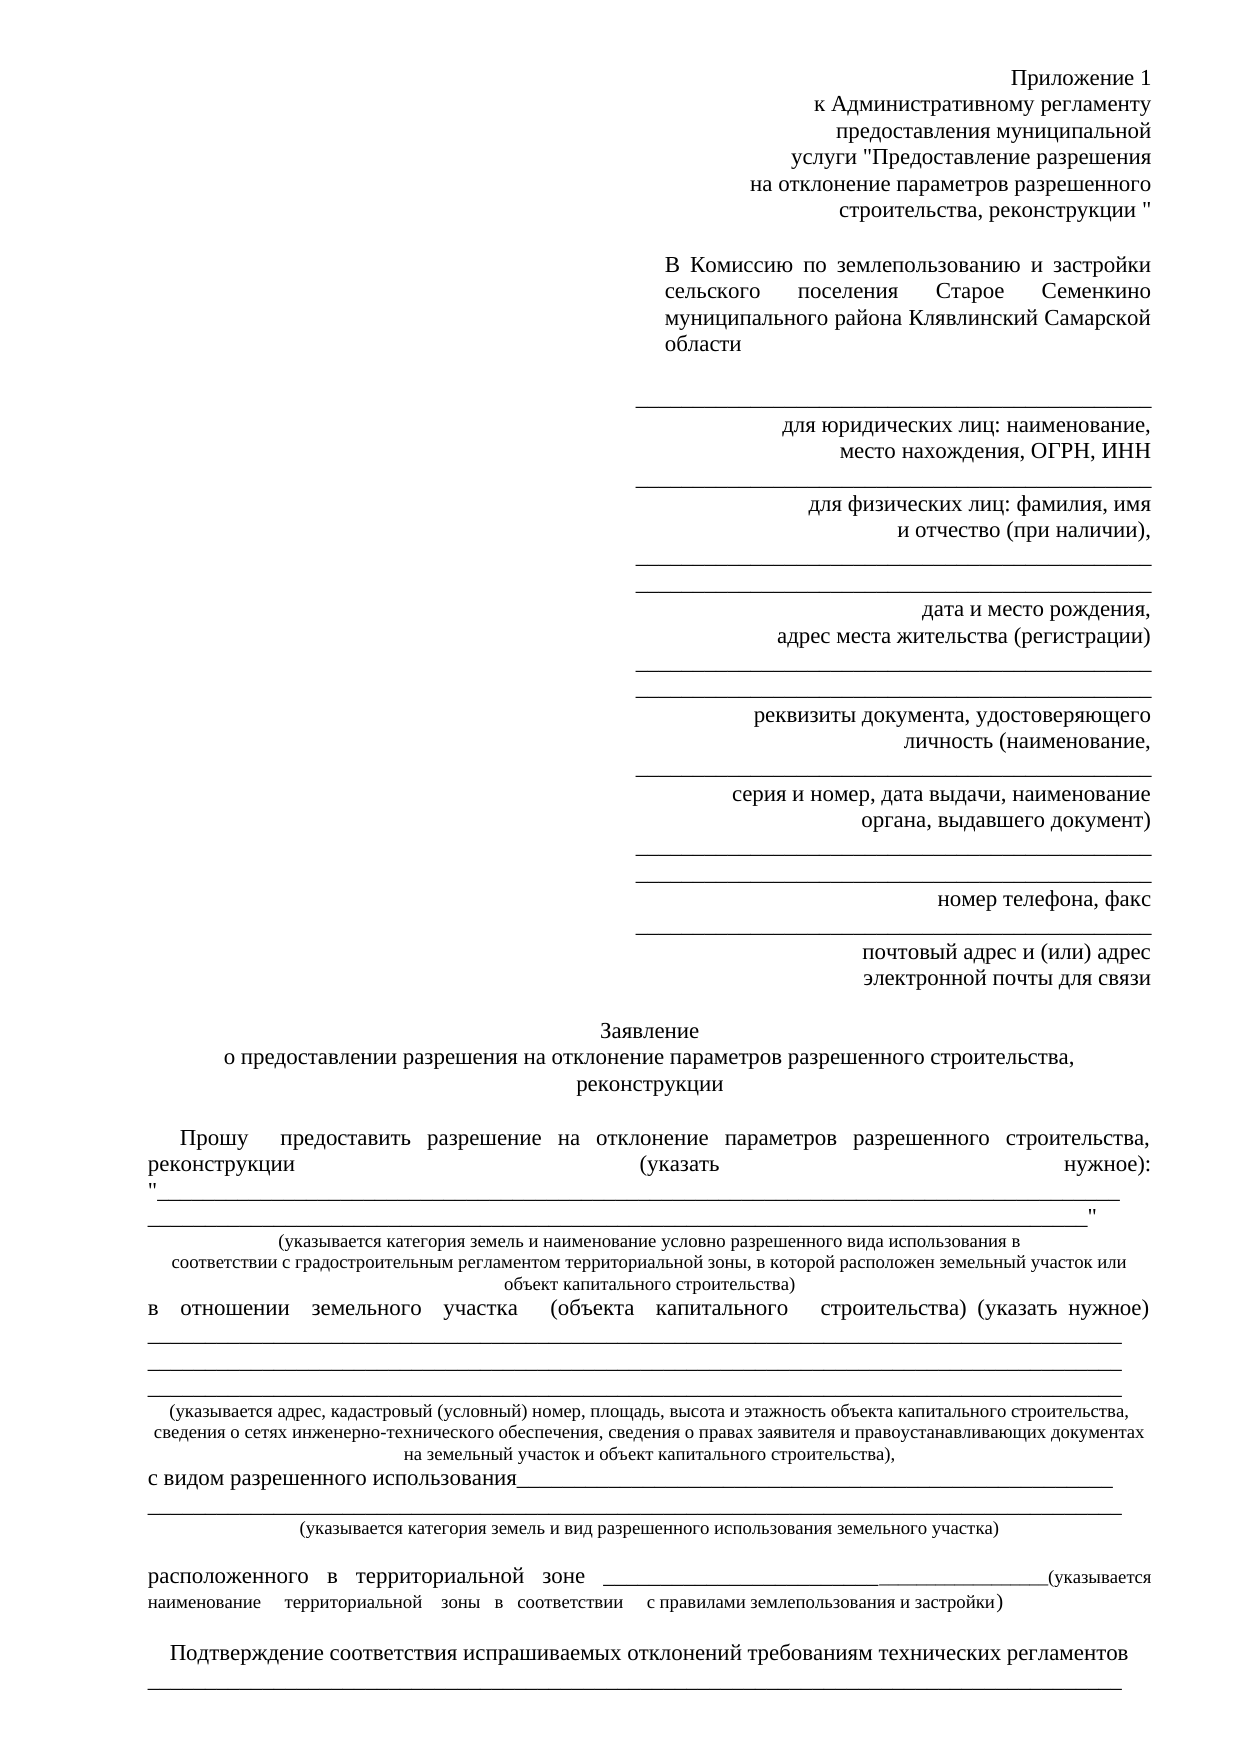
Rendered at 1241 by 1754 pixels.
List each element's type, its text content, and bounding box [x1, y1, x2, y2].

text о предоставлении разрешения на отклонение параметров разрешенного строительства, реконструкции [148, 1043, 1152, 1096]
text (указывается категория земель и наименование условно разрешенного вида использования в [148, 1229, 1152, 1251]
text органа, выдавшего документ) [148, 806, 1152, 832]
text адрес места жительства (регистрации) [148, 622, 1152, 648]
text _____________________________________________________________________________________ [148, 1347, 1152, 1373]
text _____________________________________________ [148, 463, 1152, 490]
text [148, 1666, 1152, 1692]
text для физических лиц: фамилия, имя [148, 490, 1152, 516]
text _____________________________________________ [148, 832, 1152, 859]
text _____________________________________________ [148, 912, 1152, 938]
text _____________________________________________ [148, 543, 1152, 569]
text с видом разрешенного использования____________________________________________________ [148, 1464, 1152, 1491]
text _____________________________________________ [148, 648, 1152, 674]
text серия и номер, дата выдачи, наименование [148, 780, 1152, 806]
text _____________________________________________ [148, 753, 1152, 780]
text (указывается адрес, кадастровый (условный) номер, площадь, высота и этажность объекта капитального строительства, сведения о сетях инженерно-технического обеспечения, сведения о правах заявителя и правоустанавливающих документах на земельный участок и объект капитального строительства), [148, 1399, 1152, 1464]
text место нахождения, ОГРН, ИНН [148, 437, 1152, 463]
text _____________________________________________ [148, 384, 1152, 411]
text и отчество (при наличии), [148, 516, 1152, 543]
text _____________________________________________ [148, 674, 1152, 701]
text В Комиссию по землепользованию и застройки сельского поселения Старое Семенкино муниципального района Клявлинский Самарской области [664, 251, 1152, 356]
text __________________________________________________________________________________" [148, 1203, 1152, 1229]
text Заявление [148, 1017, 1152, 1043]
text к Административному регламенту [148, 91, 1152, 117]
text Прошу предоставить разрешение на отклонение параметров разрешенного строительства, реконструкции (указать нужное): "____________________________________________________________________________________ [148, 1124, 1152, 1203]
text соответствии с градостроительным регламентом территориальной зоны, в которой расположен земельный участок или объект капитального строительства) [148, 1251, 1152, 1294]
text почтовый адрес и (или) адрес [148, 938, 1152, 964]
text расположенного в территориальной зоне __________________________________________(указывается наименование территориальной зоны в соответствии с правилами землепользования и застройки) [148, 1563, 1152, 1613]
text (указывается категория земель и вид разрешенного использования земельного участка) [148, 1517, 1152, 1538]
text услуги "Предоставление разрешения [148, 143, 1152, 169]
text дата и место рождения, [148, 595, 1152, 622]
text строительства, реконструкции " [148, 196, 1152, 222]
text номер телефона, факс [148, 885, 1152, 912]
text реквизиты документа, удостоверяющего [148, 701, 1152, 727]
text Подтверждение соответствия испрашиваемых отклонений требованиям технических регламентов [148, 1639, 1152, 1666]
text предоставления муниципальной [148, 117, 1152, 143]
text _____________________________________________________________________________________ [148, 1491, 1152, 1517]
text _____________________________________________________________________________________ [148, 1373, 1152, 1399]
text Приложение 1 [148, 64, 1152, 91]
text для юридических лиц: наименование, [148, 411, 1152, 437]
text на отклонение параметров разрешенного [148, 169, 1152, 196]
text _____________________________________________ [148, 859, 1152, 885]
text _____________________________________________ [148, 569, 1152, 595]
text электронной почты для связи [148, 964, 1152, 991]
text личность (наименование, [148, 727, 1152, 753]
text в отношении земельного участка (объекта капитального строительства) (указать нужное) _____________________________________________________________________________________ [148, 1294, 1152, 1347]
